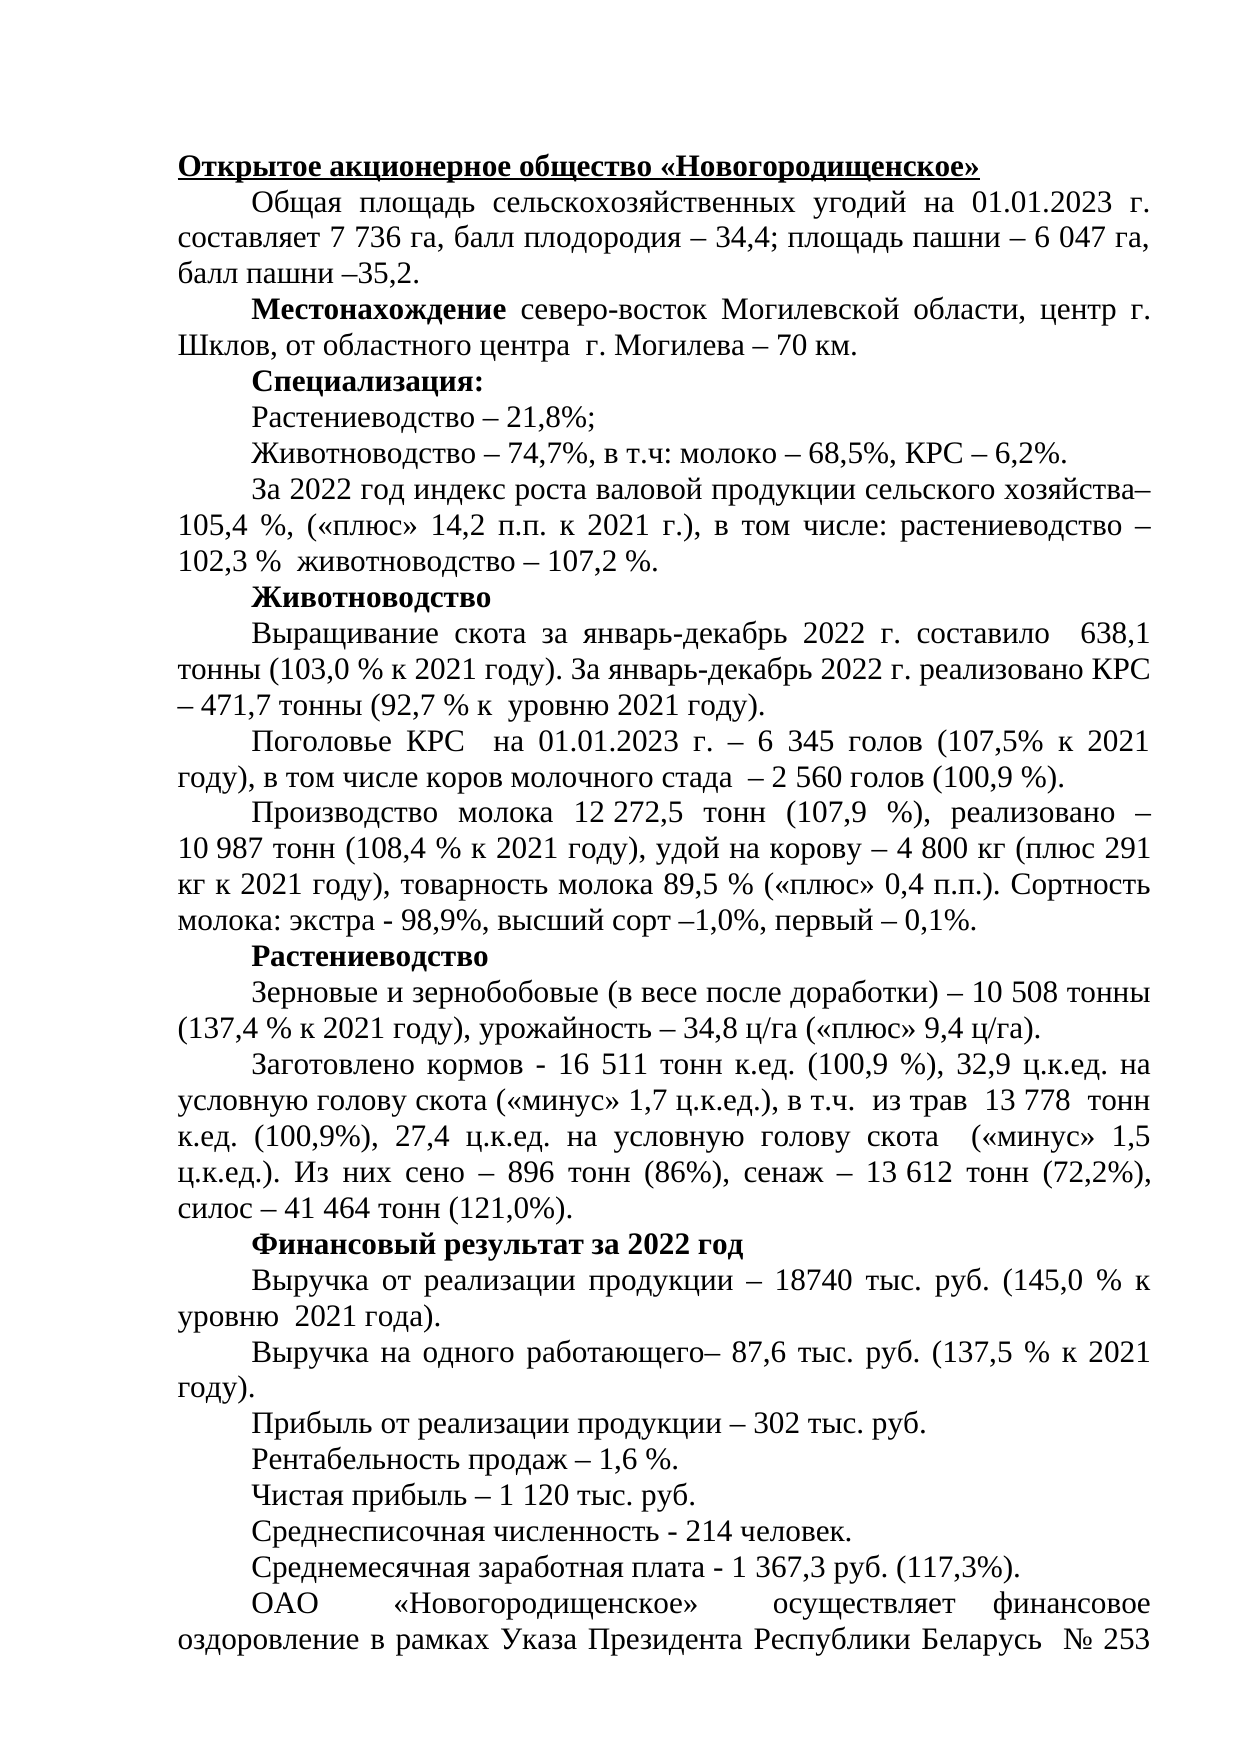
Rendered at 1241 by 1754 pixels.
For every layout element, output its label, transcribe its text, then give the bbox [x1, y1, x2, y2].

text Рентабельность продаж – 1,6 %. [177, 1441, 1152, 1477]
text Животноводство – 74,7%, в т.ч: молоко – 68,5%, КРС – 6,2%. [177, 434, 1152, 470]
text Выручка на одного работающего– 87,6 тыс. руб. (137,5 % к 2021 году). [177, 1333, 1152, 1405]
text Растениеводство [177, 937, 1152, 973]
text Зерновые и зернобобовые (в весе после доработки) – 10 508 тонны (137,4 % к 2021 году), урожайность – 34,8 ц/га («плюс» 9,4 ц/га). [177, 973, 1152, 1045]
text Выращивание скота за январь-декабрь 2022 г. составило 638,1 тонны (103,0 % к 2021 году). За январь-декабрь 2022 г. реализовано КРС – 471,7 тонны (92,7 % к уровню 2021 году). [177, 614, 1152, 722]
text Среднемесячная заработная плата - 1 367,3 руб. (117,3%). [177, 1548, 1152, 1584]
text Производство молока 12 272,5 тонн (107,9 %), реализовано –10 987 тонн (108,4 % к 2021 году), удой на корову – 4 800 кг (плюс 291 кг к 2021 году), товарность молока 89,5 % («плюс» 0,4 п.п.). Сортность молока: экстра - 98,9%, высший сорт –1,0%, первый – 0,1%. [177, 794, 1152, 937]
text Животноводство [177, 578, 1152, 614]
text Выручка от реализации продукции – 18740 тыс. руб. (145,0 % к уровню 2021 года). [177, 1261, 1152, 1333]
text Общая площадь сельскохозяйственных угодий на 01.01.2023 г. составляет 7 736 га, балл плодородия – 34,4; площадь пашни – 6 047 га, балл пашни –35,2. [177, 183, 1152, 291]
text Среднесписочная численность - 214 человек. [177, 1512, 1152, 1548]
text Растениеводство – 21,8%; [177, 398, 1152, 434]
text Открытое акционерное общество «Новогородищенское» [177, 147, 1152, 183]
text Прибыль от реализации продукции – 302 тыс. руб. [177, 1405, 1152, 1441]
text Заготовлено кормов - 16 511 тонн к.ед. (100,9 %), 32,9 ц.к.ед. на условную голову скота («минус» 1,7 ц.к.ед.), в т.ч. из трав 13 778 тонн к.ед. (100,9%), 27,4 ц.к.ед. на условную голову скота («минус» 1,5 ц.к.ед.). Из них сено – 896 тонн (86%), сенаж – 13 612 тонн (72,2%), силос – 41 464 тонн (121,0%). [177, 1045, 1152, 1225]
text Чистая прибыль – 1 120 тыс. руб. [177, 1477, 1152, 1512]
text Специализация: [177, 362, 1152, 398]
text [177, 1584, 1152, 1656]
text Местонахождение северо-восток Могилевской области, центр г. Шклов, от областного центра г. Могилева – 70 км. [177, 291, 1152, 362]
text За 2022 год индекс роста валовой продукции сельского хозяйства– 105,4 %, («плюс» 14,2 п.п. к 2021 г.), в том числе: растениеводство – 102,3 % животноводство – 107,2 %. [177, 470, 1152, 578]
text Финансовый результат за 2022 год [177, 1225, 1152, 1261]
text Поголовье КРС на 01.01.2023 г. – 6 345 голов (107,5% к 2021 году), в том числе коров молочного стада – 2 560 голов (100,9 %). [177, 722, 1152, 794]
